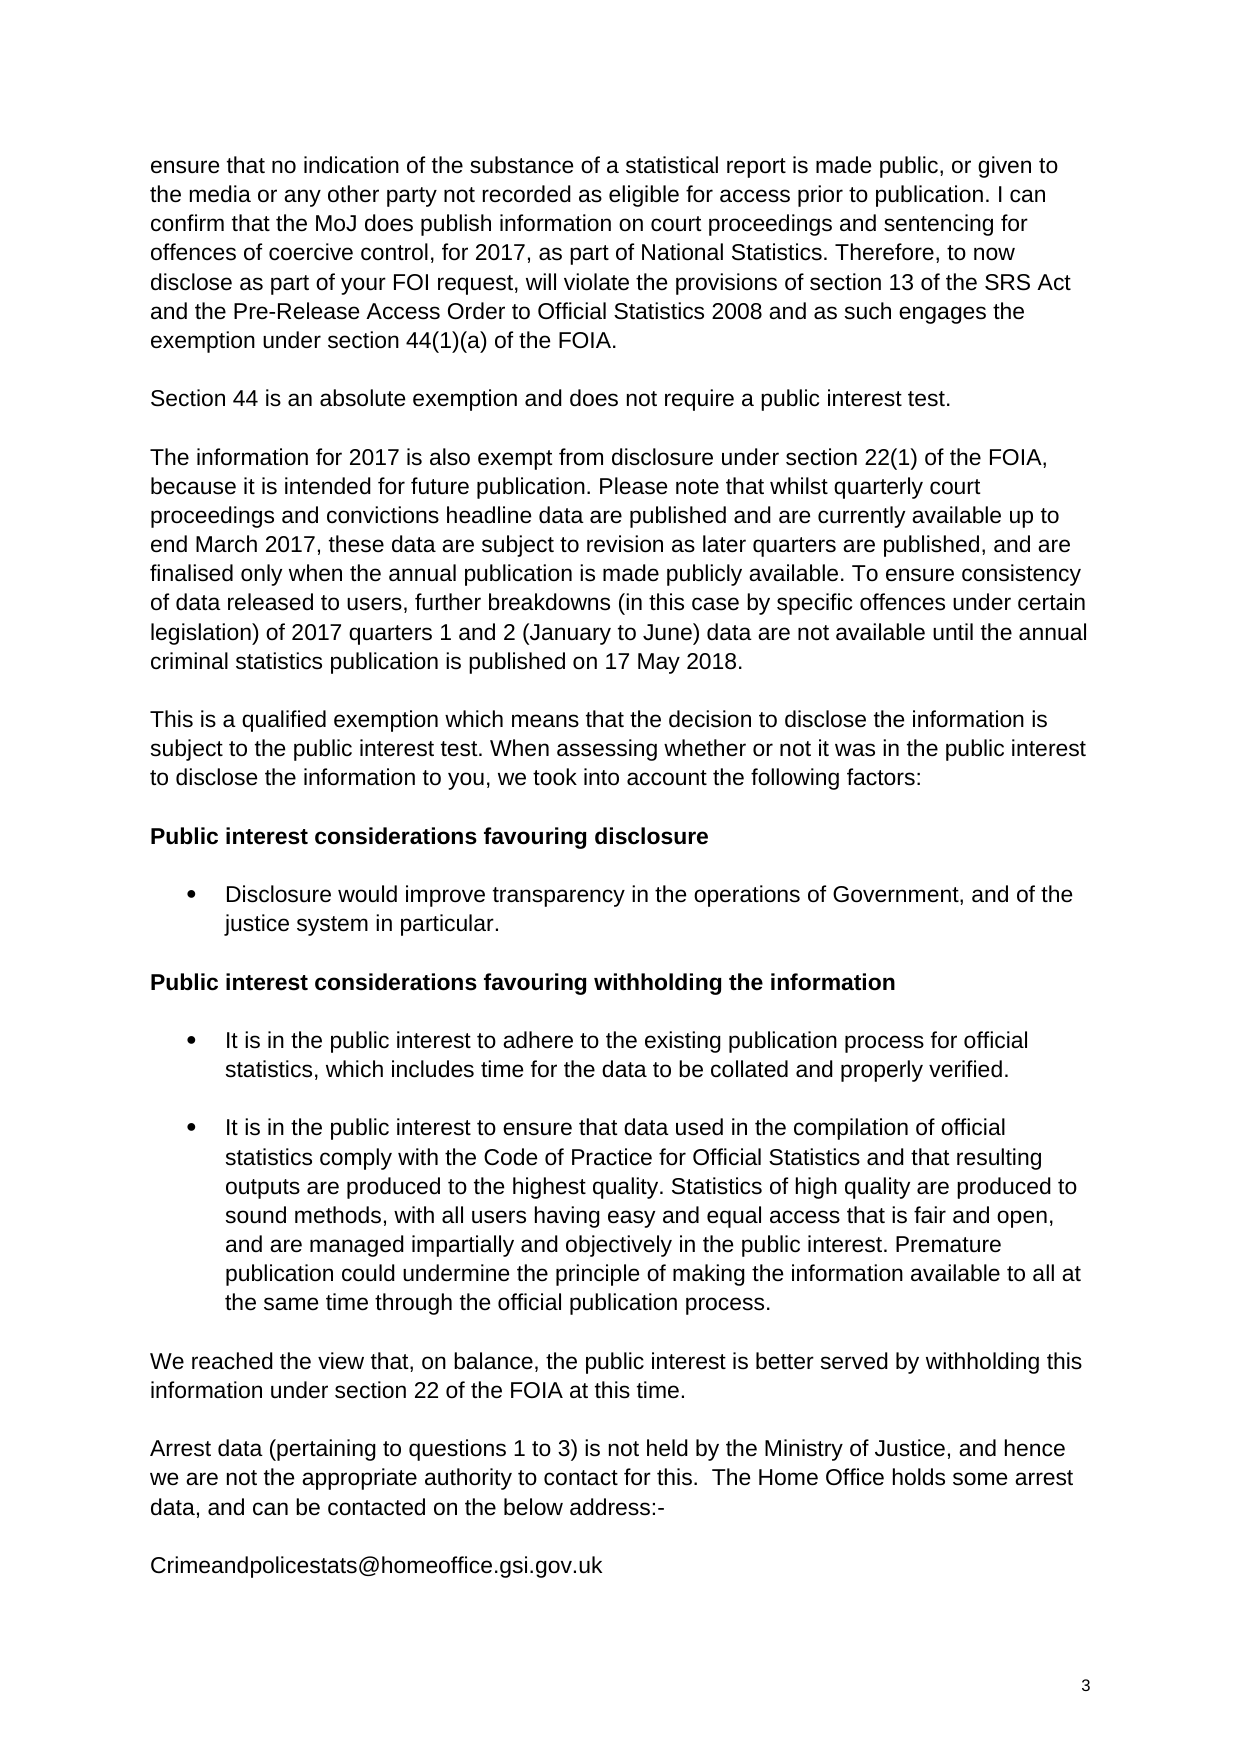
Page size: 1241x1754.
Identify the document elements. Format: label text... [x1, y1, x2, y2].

text The information for 2017 is also exempt from disclosure under section 22(1) of the FOIA, because it is intended for future publication. Please note that whilst quarterly court proceedings and convictions headline data are published and are currently available up to end March 2017, these data are subject to revision as later quarters are published, and are finalised only when the annual publication is made publicly available. To ensure consistency of data released to users, further breakdowns (in this case by specific offences under certain legislation) of 2017 quarters 1 and 2 (January to June) data are not available until the annual criminal statistics publication is published on 17 May 2018. [150, 442, 1090, 675]
text Arrest data (pertaining to questions 1 to 3) is not held by the Ministry of Justice, and hence we are not the appropriate authority to contact for this. The Home Office holds some arrest data, and can be contacted on the below address:- [150, 1433, 1090, 1521]
text Public interest considerations favouring disclosure [150, 821, 1090, 850]
text Section 44 is an absolute exemption and does not require a public interest test. [150, 383, 1090, 412]
list Disclosure would improve transparency in the operations of Government, and of the justice system in particular. [187, 879, 1090, 937]
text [150, 150, 1090, 354]
text Crimeandpolicestats@homeoffice.gsi.gov.uk [150, 1550, 1090, 1579]
list It is in the public interest to adhere to the existing publication process for official statistics, which includes time for the data to be collated and properly verified. [187, 1025, 1090, 1083]
text Public interest considerations favouring withholding the information [150, 967, 1090, 996]
list It is in the public interest to ensure that data used in the compilation of official statistics comply with the Code of Practice for Official Statistics and that resulting outputs are produced to the highest quality. Statistics of high quality are produced to sound methods, with all users having easy and equal access that is fair and open, and are managed impartially and objectively in the public interest. Premature publication could undermine the principle of making the information available to all at the same time through the official publication process. [187, 1112, 1090, 1317]
text This is a qualified exemption which means that the decision to disclose the information is subject to the public interest test. When assessing whether or not it was in the public interest to disclose the information to you, we took into account the following factors: [150, 704, 1090, 792]
text We reached the view that, on balance, the public interest is better served by withholding this information under section 22 of the FOIA at this time. [150, 1346, 1090, 1404]
